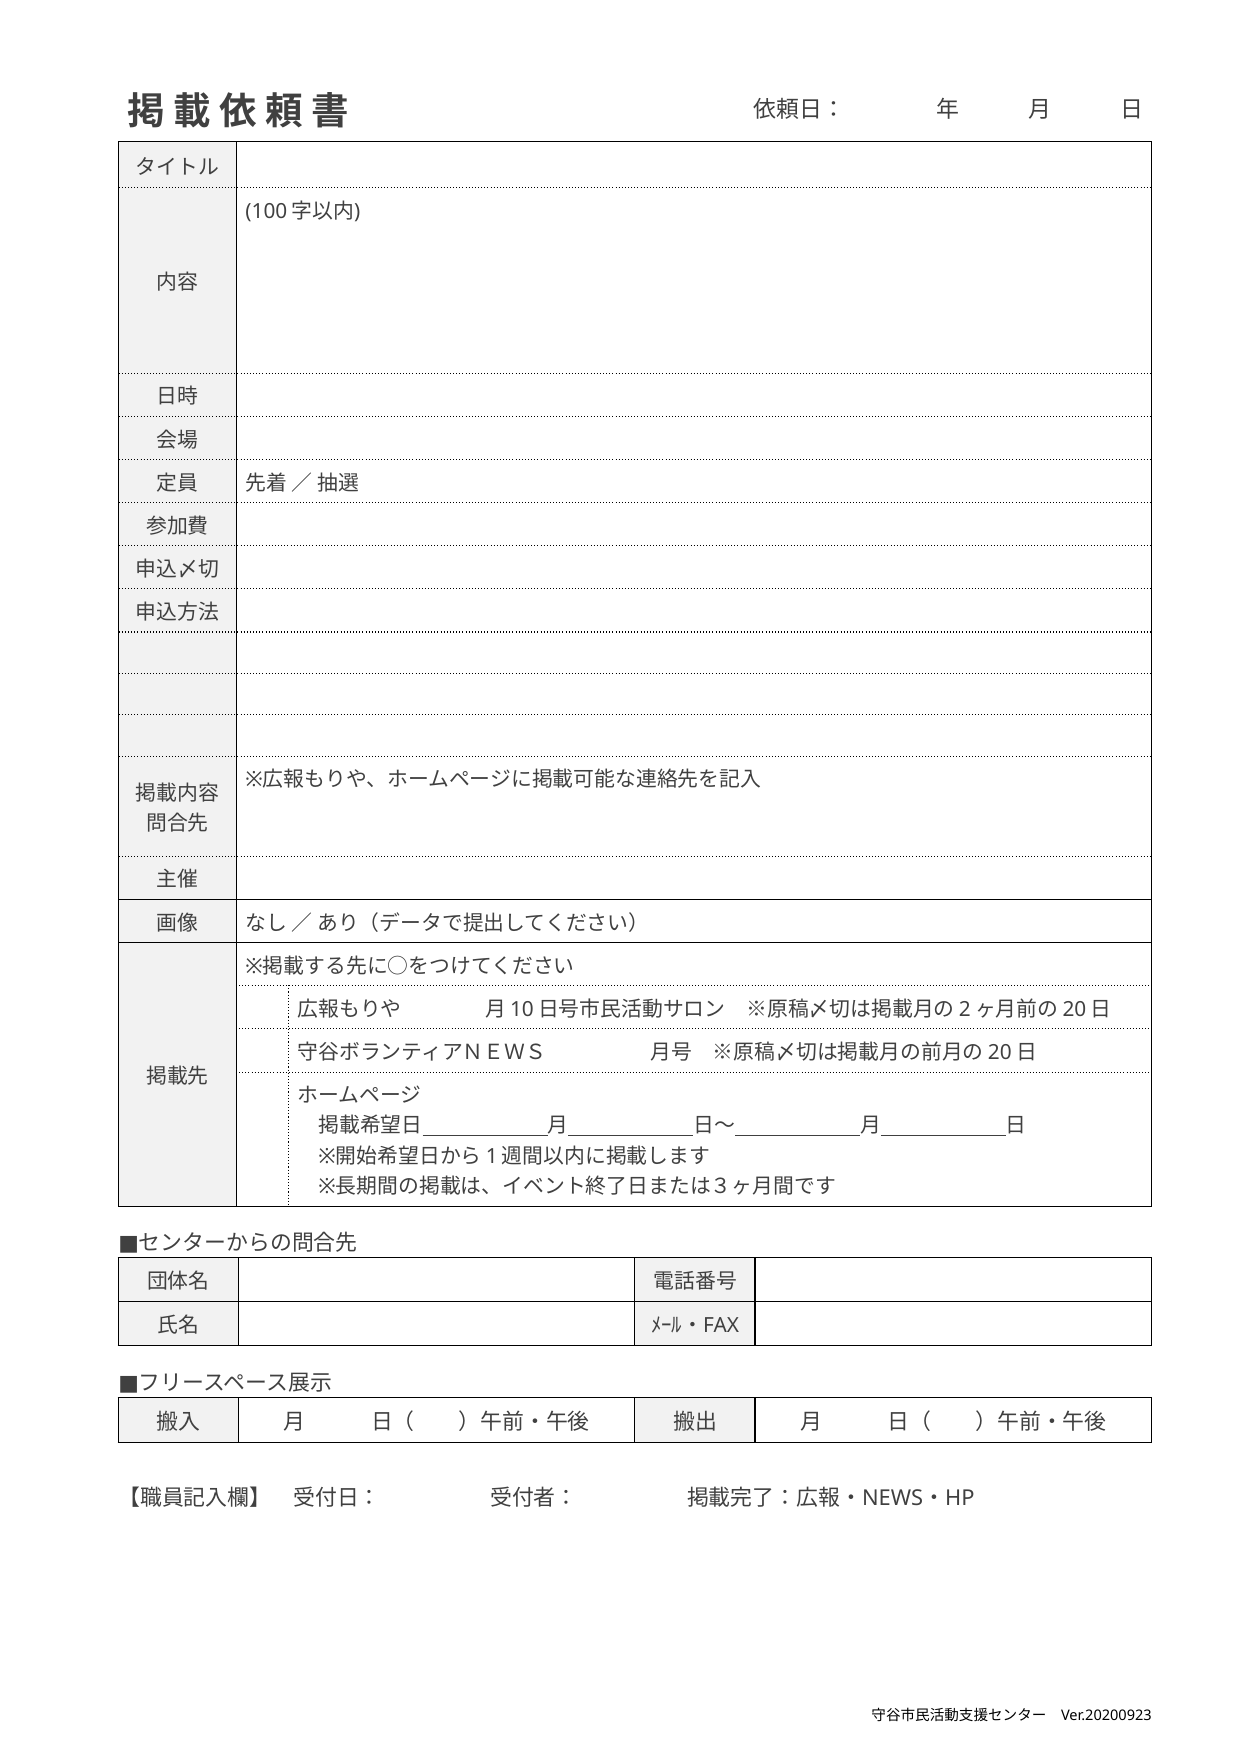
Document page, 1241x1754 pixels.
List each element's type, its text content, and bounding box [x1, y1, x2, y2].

table_cell 参加費 [119, 502, 236, 545]
table_cell [119, 673, 236, 714]
table_cell [237, 673, 1151, 714]
table_cell ホームページ 掲載希望日 月 日～ 月 日 ※開始希望日から1週間以内に掲載します ※長期間の掲載は、イベント終了日または３ヶ月間です [289, 1072, 1151, 1206]
table_cell 掲載先 [119, 943, 236, 1206]
table_cell 内容 [119, 187, 236, 373]
table_cell 申込方法 [119, 588, 236, 631]
table_cell タイトル [119, 142, 236, 187]
table_cell [239, 1302, 634, 1345]
table_cell 主催 [119, 856, 236, 899]
text ■フリースペース展示 [118, 1365, 1152, 1397]
table_cell [237, 714, 1151, 756]
table_header 搬入 [119, 1398, 238, 1442]
table_cell [237, 373, 1151, 416]
table_header 月 日（ ）午前・午後 [756, 1398, 1151, 1442]
text ■センターからの問合先 [118, 1225, 1152, 1257]
table_header 電話番号 [635, 1258, 754, 1301]
table_cell ※広報もりや、ホームページに掲載可能な連絡先を記入 [237, 756, 1151, 856]
table_cell 申込〆切 [119, 545, 236, 588]
table_cell 定員 [119, 459, 236, 502]
table_cell ﾒｰﾙ・FAX [635, 1302, 754, 1345]
table_cell [237, 588, 1151, 631]
table_cell [119, 631, 236, 673]
table_cell 氏名 [119, 1302, 238, 1345]
table_header [756, 1258, 1151, 1301]
table_cell なし ／ あり（データで提出してください） [237, 900, 1151, 942]
table_cell ※掲載する先に○をつけてください [237, 943, 1151, 985]
table_cell [237, 1072, 288, 1206]
table_header 搬出 [635, 1398, 754, 1442]
table_cell [237, 631, 1151, 673]
table_cell [756, 1302, 1151, 1345]
table_cell [237, 142, 1151, 187]
table_header 掲 載 依 頼 書 [118, 75, 691, 141]
table_cell [119, 714, 236, 756]
table_cell 掲載内容 問合先 [119, 756, 236, 856]
table_cell [237, 985, 288, 1028]
table_cell [237, 856, 1151, 899]
table_cell [237, 1028, 288, 1072]
table_cell 守谷ボランティアＮＥＷＳ 月号 ※原稿〆切は掲載月の前月の20日 [289, 1028, 1151, 1072]
table_header 依頼日： 年 月 日 [691, 75, 1152, 141]
table_cell (100字以内) [237, 187, 1151, 373]
text 【職員記入欄】 受付日： 受付者： 掲載完了：広報・NEWS・HP [118, 1480, 1152, 1512]
table_cell 会場 [119, 416, 236, 459]
table_cell 画像 [119, 900, 236, 942]
table_cell [237, 545, 1151, 588]
table_cell 日時 [119, 373, 236, 416]
table_cell 広報もりや 月10日号市民活動サロン ※原稿〆切は掲載月の2ヶ月前の20日 [289, 985, 1151, 1028]
table_header 月 日（ ）午前・午後 [239, 1398, 634, 1442]
table_cell 先着 ／ 抽選 [237, 459, 1151, 502]
table_header 団体名 [119, 1258, 238, 1301]
table_header [239, 1258, 634, 1301]
table_cell [237, 502, 1151, 545]
table_cell [237, 416, 1151, 459]
